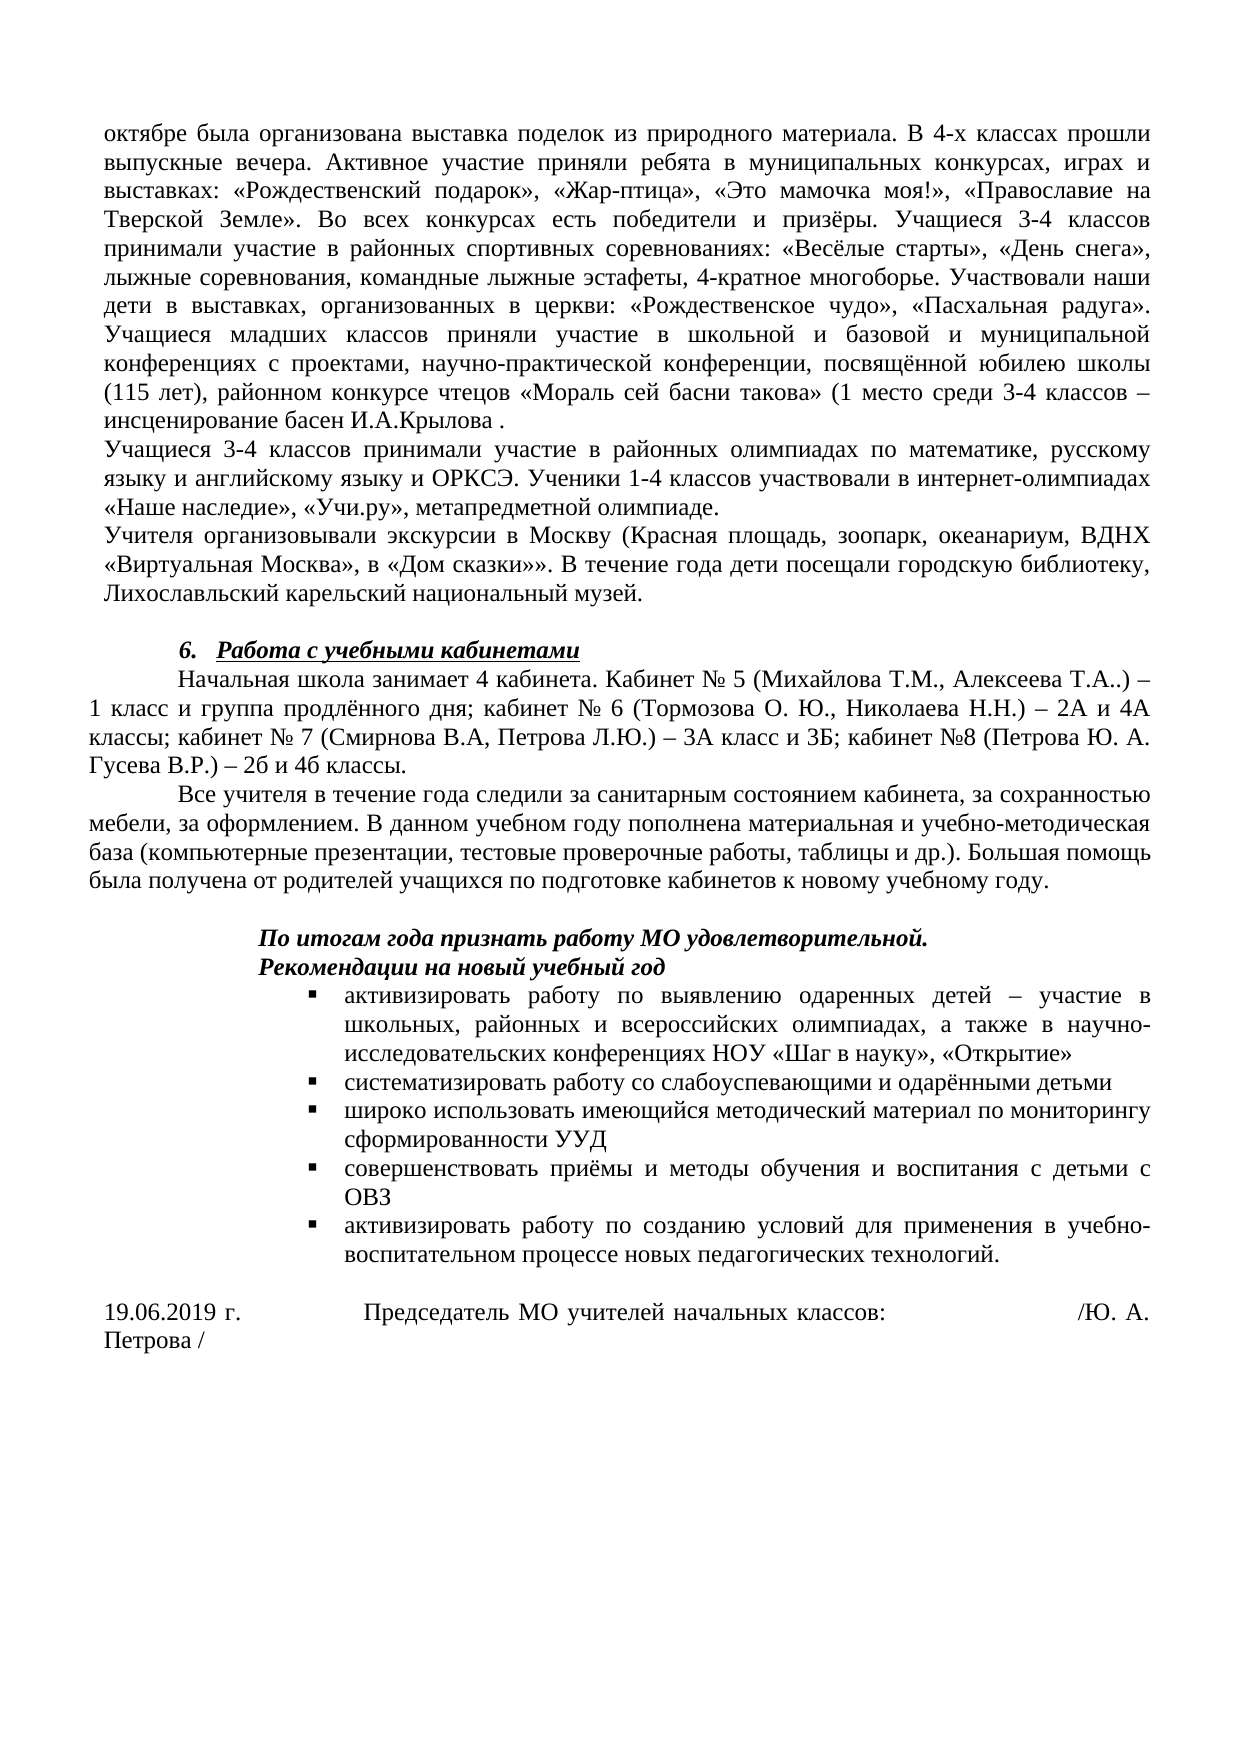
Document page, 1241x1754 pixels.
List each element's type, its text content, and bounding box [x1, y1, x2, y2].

text Рекомендации на новый учебный год [258, 952, 1152, 981]
text Начальная школа занимает 4 кабинета. Кабинет № 5 (Михайлова Т.М., Алексеева Т.А..) – 1 класс и группа продлённого дня; кабинет № 6 (Тормозова О. Ю., Николаева Н.Н.) – 2А и 4А классы; кабинет № 7 (Смирнова В.А, Петрова Л.Ю.) – 3А класс и 3Б; кабинет №8 (Петрова Ю. А. Гусева В.Р.) – 2б и 4б классы. [89, 664, 1152, 779]
list активизировать работу по выявлению одаренных детей – участие в школьных, районных и всероссийских олимпиадах, а также в научно-исследовательских конференциях НОУ «Шаг в науку», «Открытие» [307, 981, 1152, 1067]
text 19.06.2019 г. Председатель МО учителей начальных классов: /Ю. А. Петрова / [103, 1297, 1152, 1354]
list систематизировать работу со слабоуспевающими и одарёнными детьми [307, 1067, 1152, 1096]
list активизировать работу по созданию условий для применения в учебно-воспитательном процессе новых педагогических технологий. [307, 1211, 1152, 1268]
list совершенствовать приёмы и методы обучения и воспитания с детьми с ОВЗ [307, 1153, 1152, 1211]
text По итогам года признать работу МО удовлетворительной. [258, 923, 1152, 952]
text Все учителя в течение года следили за санитарным состоянием кабинета, за сохранностью мебели, за оформлением. В данном учебном году пополнена материальная и учебно-методическая база (компьютерные презентации, тестовые проверочные работы, таблицы и др.). Большая помощь была получена от родителей учащихся по подготовке кабинетов к новому учебному году. [89, 779, 1152, 894]
list Работа с учебными кабинетами [178, 636, 1152, 664]
text Учителя организовывали экскурсии в Москву (Красная площадь, зоопарк, океанариум, ВДНХ «Виртуальная Москва», в «Дом сказки»». В течение года дети посещали городскую библиотеку, Лихославльский карельский национальный музей. [103, 521, 1152, 607]
text Учащиеся 3-4 классов принимали участие в районных олимпиадах по математике, русскому языку и английскому языку и ОРКСЭ. Ученики 1-4 классов участвовали в интернет-олимпиадах «Наше наследие», «Учи.ру», метапредметной олимпиаде. [103, 434, 1152, 521]
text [103, 118, 1152, 434]
list широко использовать имеющийся методический материал по мониторингу сформированности УУД [307, 1096, 1152, 1153]
